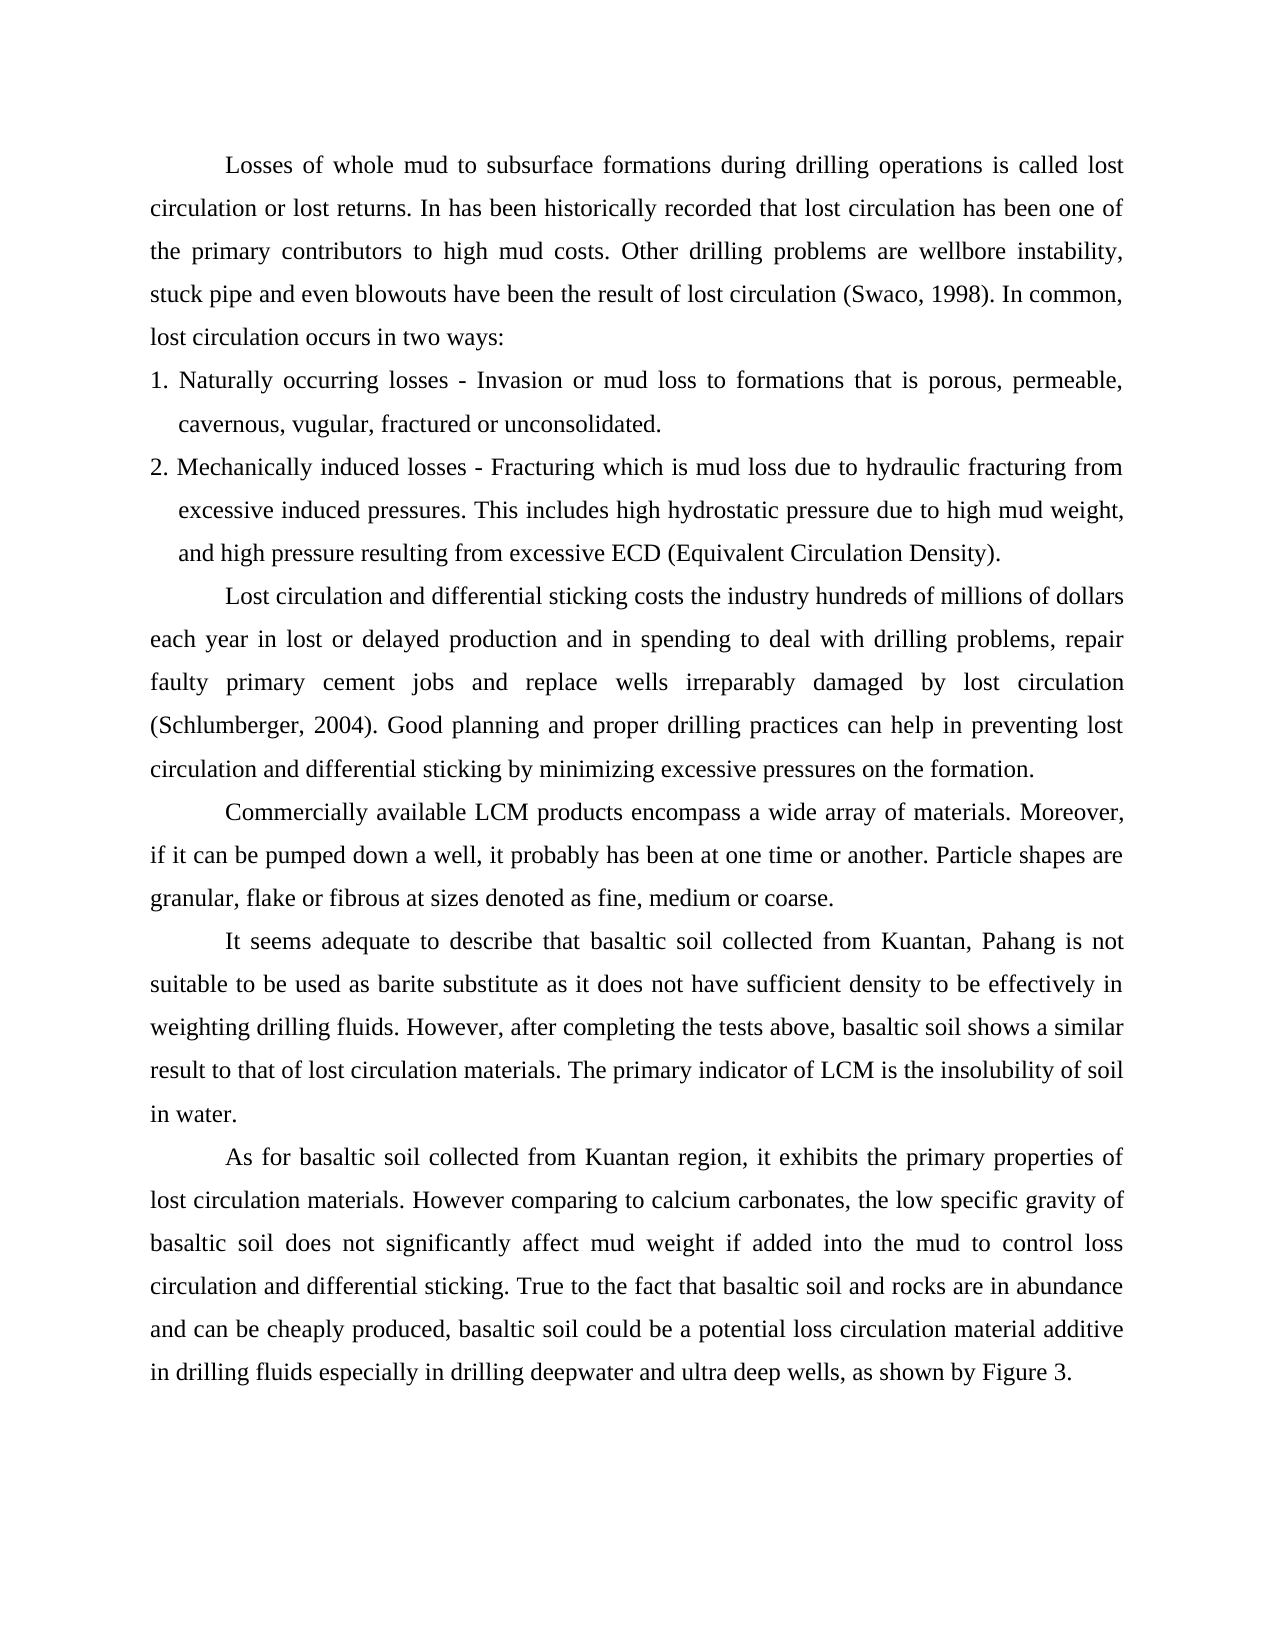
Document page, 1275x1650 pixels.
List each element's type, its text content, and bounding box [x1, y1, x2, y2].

text It seems adequate to describe that basaltic soil collected from Kuantan, Pahang is not suitable to be used as barite substitute as it does not have sufficient density to be effectively in weighting drilling fluids. However, after completing the tests above, basaltic soil shows a similar result to that of lost circulation materials. The primary indicator of LCM is the insolubility of soil in water. [150, 926, 1125, 1127]
text 1. Naturally occurring losses - Invasion or mud loss to formations that is porous, permeable, cavernous, vugular, fractured or unconsolidated. [150, 366, 1125, 437]
text Commercially available LCM products encompass a wide array of materials. Moreover, if it can be pumped down a well, it probably has been at one time or another. Particle shapes are granular, flake or fibrous at sizes denoted as fine, medium or coarse. [150, 797, 1125, 912]
text Lost circulation and differential sticking costs the industry hundreds of millions of dollars each year in lost or delayed production and in spending to deal with drilling problems, repair faulty primary cement jobs and replace wells irreparably damaged by lost circulation (Schlumberger, 2004). Good planning and proper drilling practices can help in preventing lost circulation and differential sticking by minimizing excessive pressures on the formation. [150, 581, 1125, 782]
text 2. Mechanically induced losses - Fracturing which is mud loss due to hydraulic fracturing from excessive induced pressures. This includes high hydrostatic pressure due to high mud weight, and high pressure resulting from excessive ECD (Equivalent Circulation Density). [150, 452, 1125, 567]
text As for basaltic soil collected from Kuantan region, it exhibits the primary properties of lost circulation materials. However comparing to calcium carbonates, the low specific gravity of basaltic soil does not significantly affect mud weight if added into the mud to control loss circulation and differential sticking. True to the fact that basaltic soil and rocks are in abundance and can be cheaply produced, basaltic soil could be a potential loss circulation material additive in drilling fluids especially in drilling deepwater and ultra deep wells, as shown by Figure 3. [150, 1142, 1125, 1386]
text Losses of whole mud to subsurface formations during drilling operations is called lost circulation or lost returns. In has been historically recorded that lost circulation has been one of the primary contributors to high mud costs. Other drilling problems are wellbore instability, stuck pipe and even blowouts have been the result of lost circulation (Swaco, 1998). In common, lost circulation occurs in two ways: [150, 150, 1125, 351]
